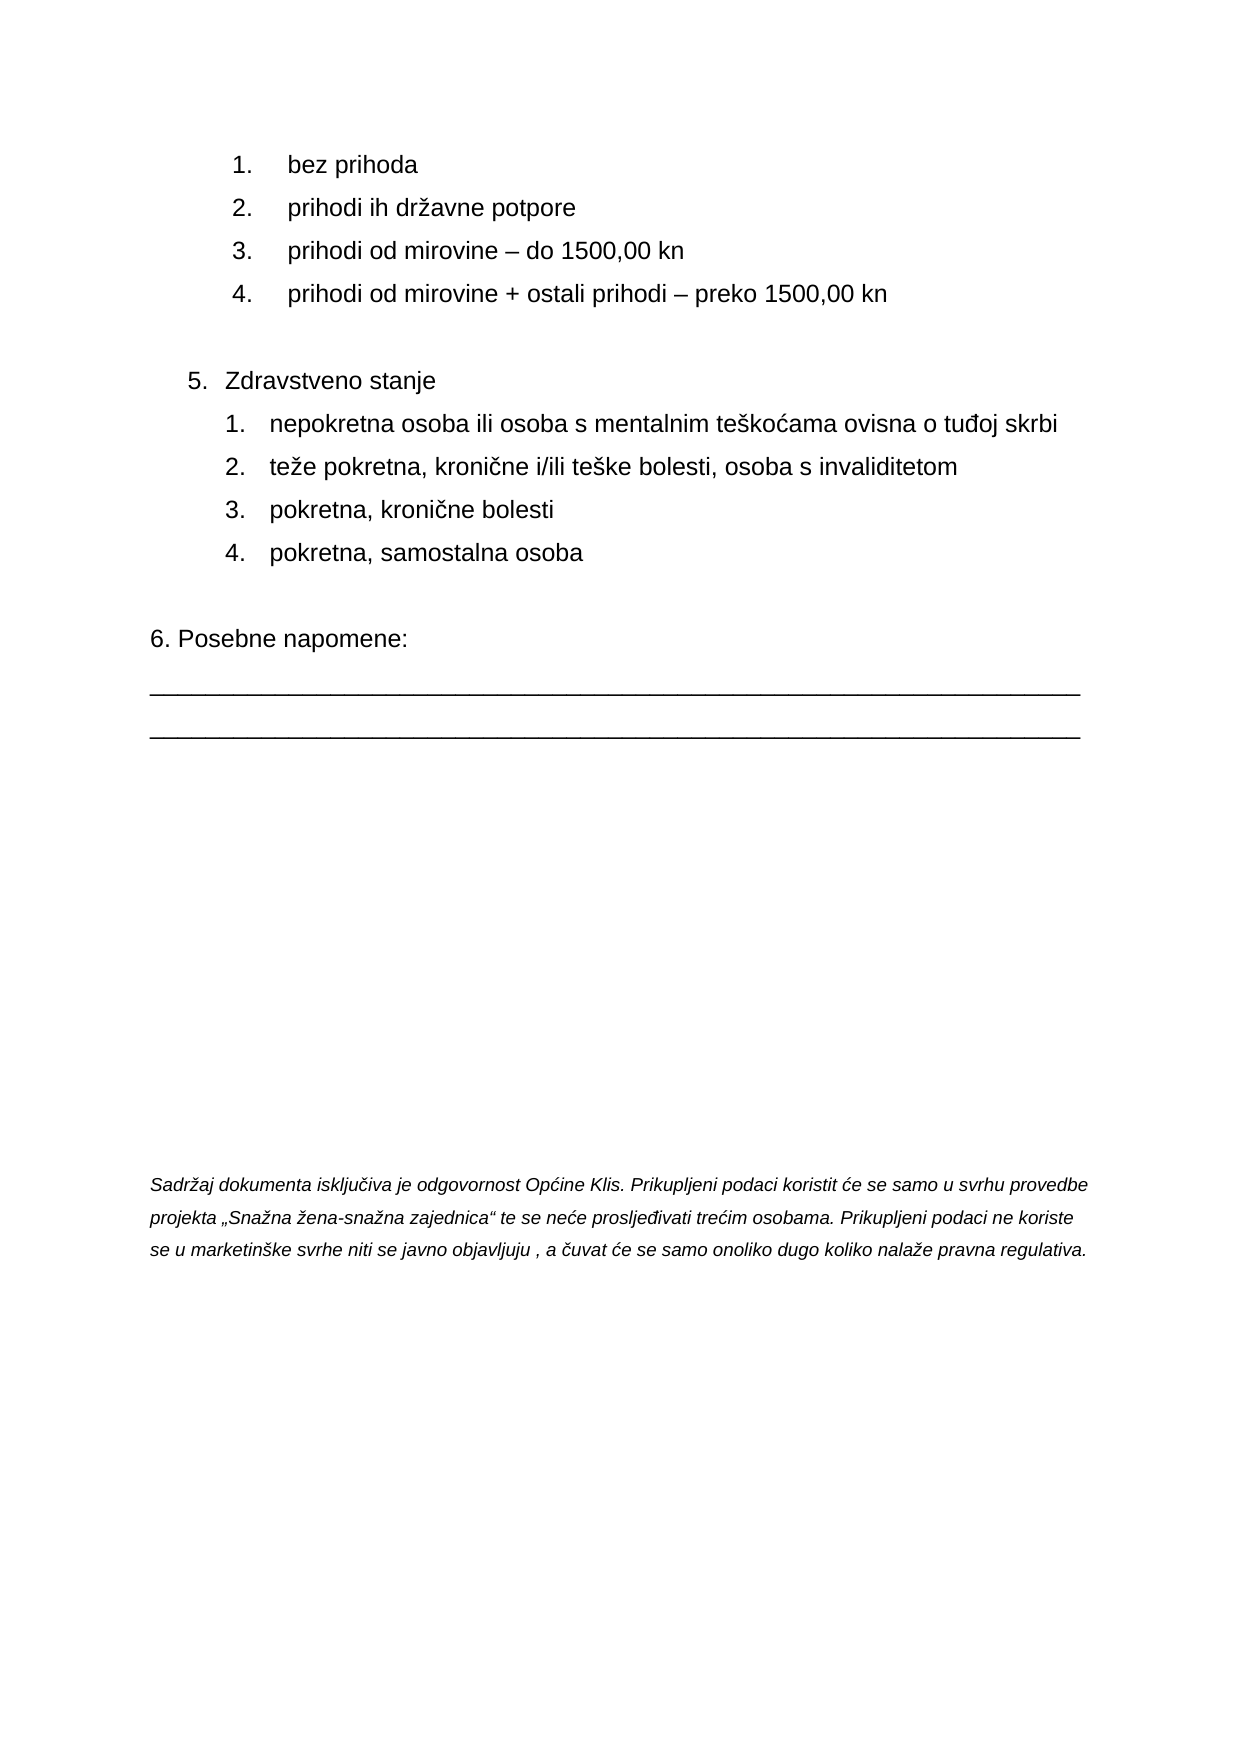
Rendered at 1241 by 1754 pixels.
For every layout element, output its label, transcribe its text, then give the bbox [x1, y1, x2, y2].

list Zdravstveno stanje [187, 366, 1090, 394]
list pokretna, kronične bolesti [225, 495, 1090, 524]
text 3. prihodi od mirovine – do 1500,00 kn [150, 236, 1090, 265]
text 4. prihodi od mirovine + ostali prihodi – preko 1500,00 kn [150, 279, 1090, 308]
list teže pokretna, kronične i/ili teške bolesti, osoba s invaliditetom [225, 452, 1090, 481]
list nepokretna osoba ili osoba s mentalnim teškoćama ovisna o tuđoj skrbi [225, 409, 1090, 437]
list pokretna, samostalna osoba [225, 538, 1090, 567]
text 6. Posebne napomene: [150, 624, 1090, 653]
text Sadržaj dokumenta isključiva je odgovornost Općine Klis. Prikupljeni podaci koristit će se samo u svrhu provedbe projekta „Snažna žena-snažna zajednica“ te se neće prosljeđivati trećim osobama. Prikupljeni podaci ne koriste se u marketinške svrhe niti se javno objavljuju , a čuvat će se samo onoliko dugo koliko nalaže pravna regulativa. [150, 1174, 1090, 1260]
text 1. bez prihoda [150, 150, 1090, 179]
text 2. prihodi ih državne potpore [150, 193, 1090, 222]
text ______________________________________________________________________________________________________________________________________ [150, 667, 1090, 739]
